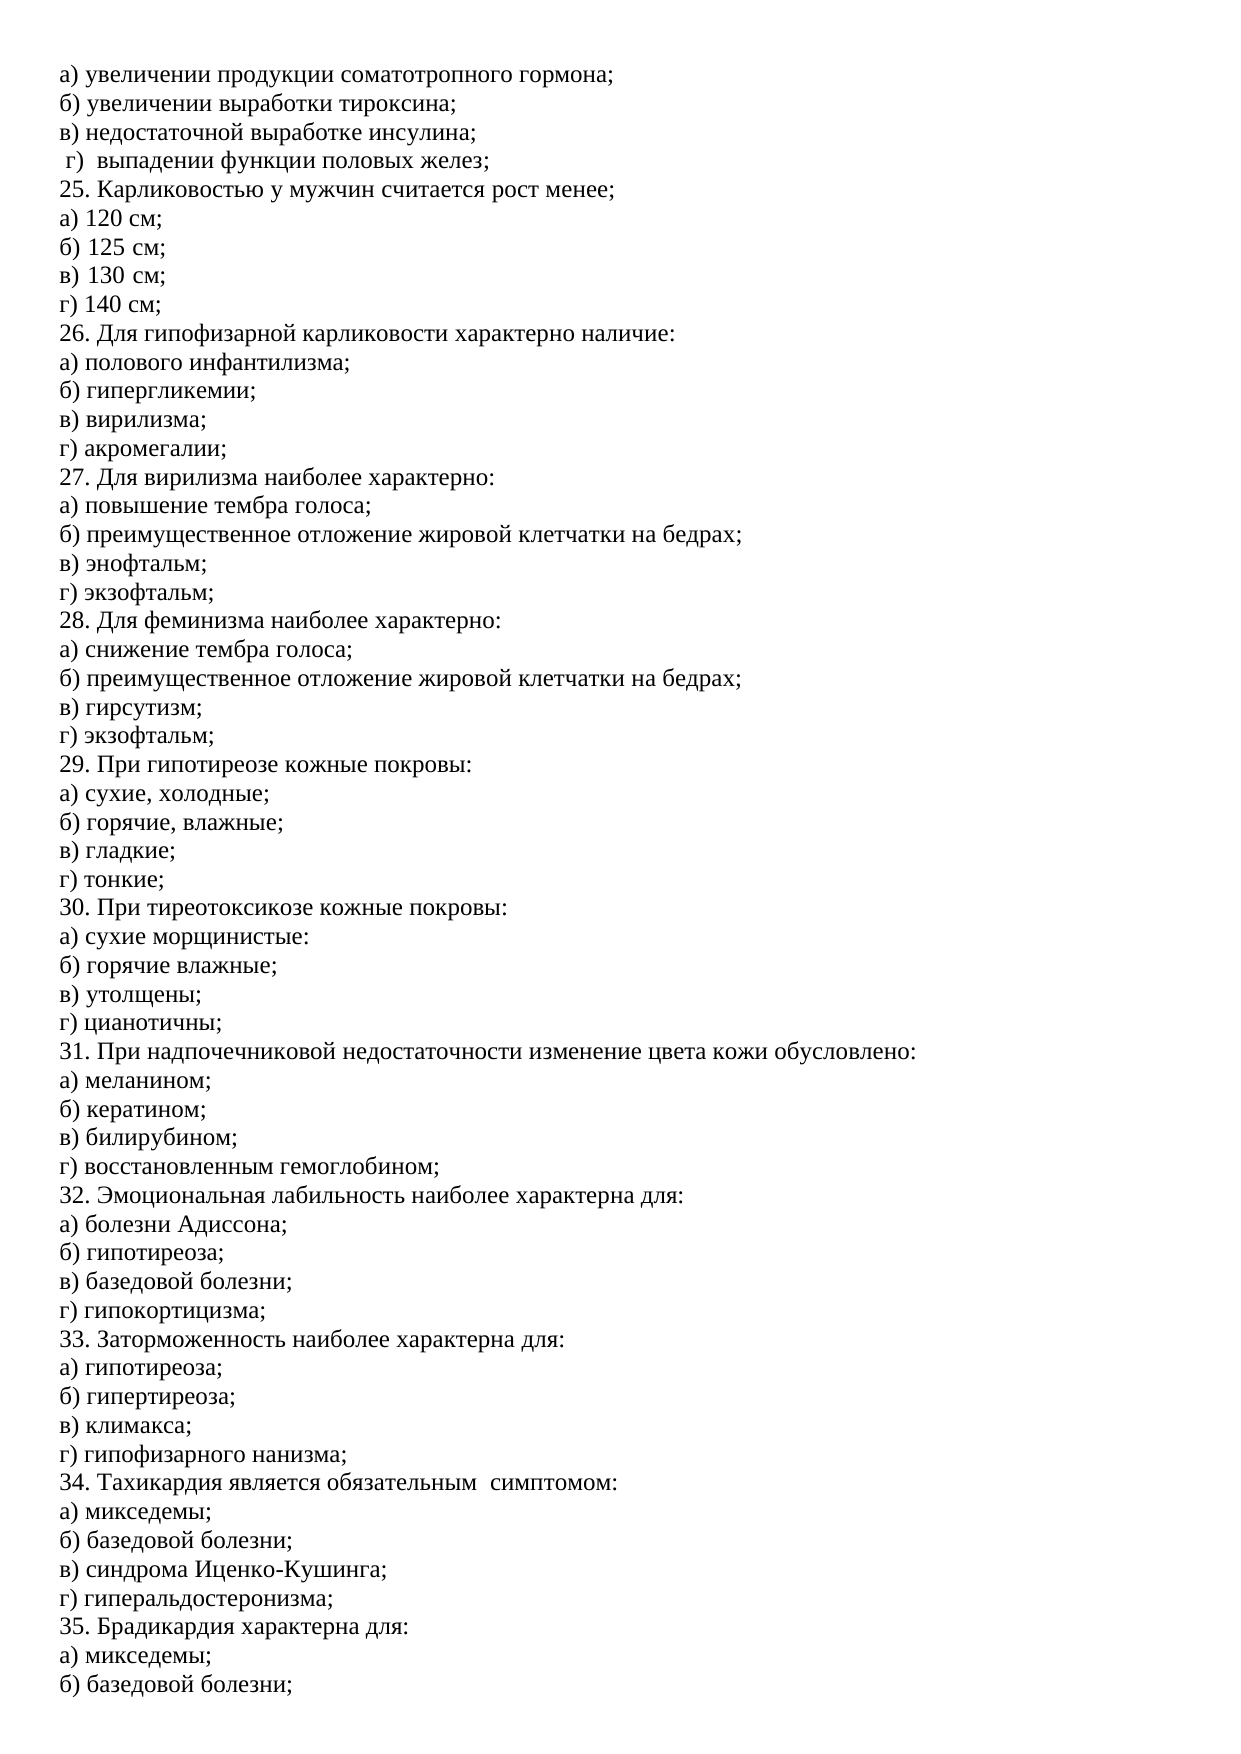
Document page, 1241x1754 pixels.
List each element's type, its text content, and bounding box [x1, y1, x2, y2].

text б) преимущественное отложение жировой клетчатки на бедрах; в) гирсутизм; [59, 663, 747, 721]
text 25. Карликовостью у мужчин считается рост менее; а) 120 см; [59, 174, 619, 232]
text г) экзофтальм; [59, 721, 1154, 749]
text б) горячие влажные; в) утолщены; [59, 950, 283, 1007]
text в) базедовой болезни; г) гипокортицизма; [59, 1266, 298, 1324]
text б) гипергликемии; в) вирилизма; [59, 376, 262, 433]
text 34. Тахикардия является обязательным симптомом: а) микседемы; [59, 1467, 623, 1525]
text 27. Для вирилизма наиболее характерно: а) повышение тембра голоса; [59, 462, 501, 519]
text 29. При гипотиреозе кожные покровы: а) сухие, холодные; [59, 749, 478, 807]
text а) увеличении продукции соматотропного гормона; б) увеличении выработки тироксина; [59, 59, 618, 117]
text б) кератином; [59, 1094, 1154, 1122]
text 31. При надпочечниковой недостаточности изменение цвета кожи обусловлено: а) меланином; [59, 1036, 921, 1094]
text 32. Эмоциональная лабильность наиболее характерна для: а) болезни Адиссона; [59, 1180, 689, 1237]
text 33. Заторможенность наиболее характерна для: а) гипотиреоза; [59, 1324, 571, 1381]
text б) горячие, влажные; в) гладкие; [59, 807, 290, 864]
text 28. Для феминизма наиболее характерно: а) снижение тембра голоса; [59, 606, 507, 663]
text г) гипофизарного нанизма; [59, 1439, 1154, 1467]
text в) синдрома Иценко-Кушинга; г) гиперальдостеронизма; [59, 1554, 393, 1611]
text б) гипотиреоза; [59, 1237, 1154, 1266]
text б) базедовой болезни; [59, 1669, 1154, 1698]
text б) базедовой болезни; [59, 1525, 1154, 1554]
text б) преимущественное отложение жировой клетчатки на бедрах; в) энофтальм; [59, 519, 747, 577]
text г) выпадении функции половых желез; [59, 145, 1137, 174]
text б) 125 см; в) 130 см; г) 140 см; [59, 232, 166, 318]
text г) акромегалии; [59, 433, 1154, 462]
text г) экзофтальм; [59, 577, 221, 606]
text б) гипертиреоза; в) климакса; [59, 1381, 242, 1439]
text г) восстановленным гемоглобином; [59, 1151, 445, 1180]
text 26. Для гипофизарной карликовости характерно наличие: а) полового инфантилизма; [59, 318, 681, 376]
text г) тонкие; [59, 864, 1154, 893]
text в) недостаточной выработке инсулина; [59, 117, 1137, 145]
text г) цианотичны; [59, 1007, 1154, 1036]
text 35. Брадикардия характерна для: а) микседемы; [59, 1611, 415, 1669]
text в) билирубином; [59, 1122, 1154, 1151]
text 30. При тиреотоксикозе кожные покровы: а) сухие морщинистые: [59, 893, 513, 950]
